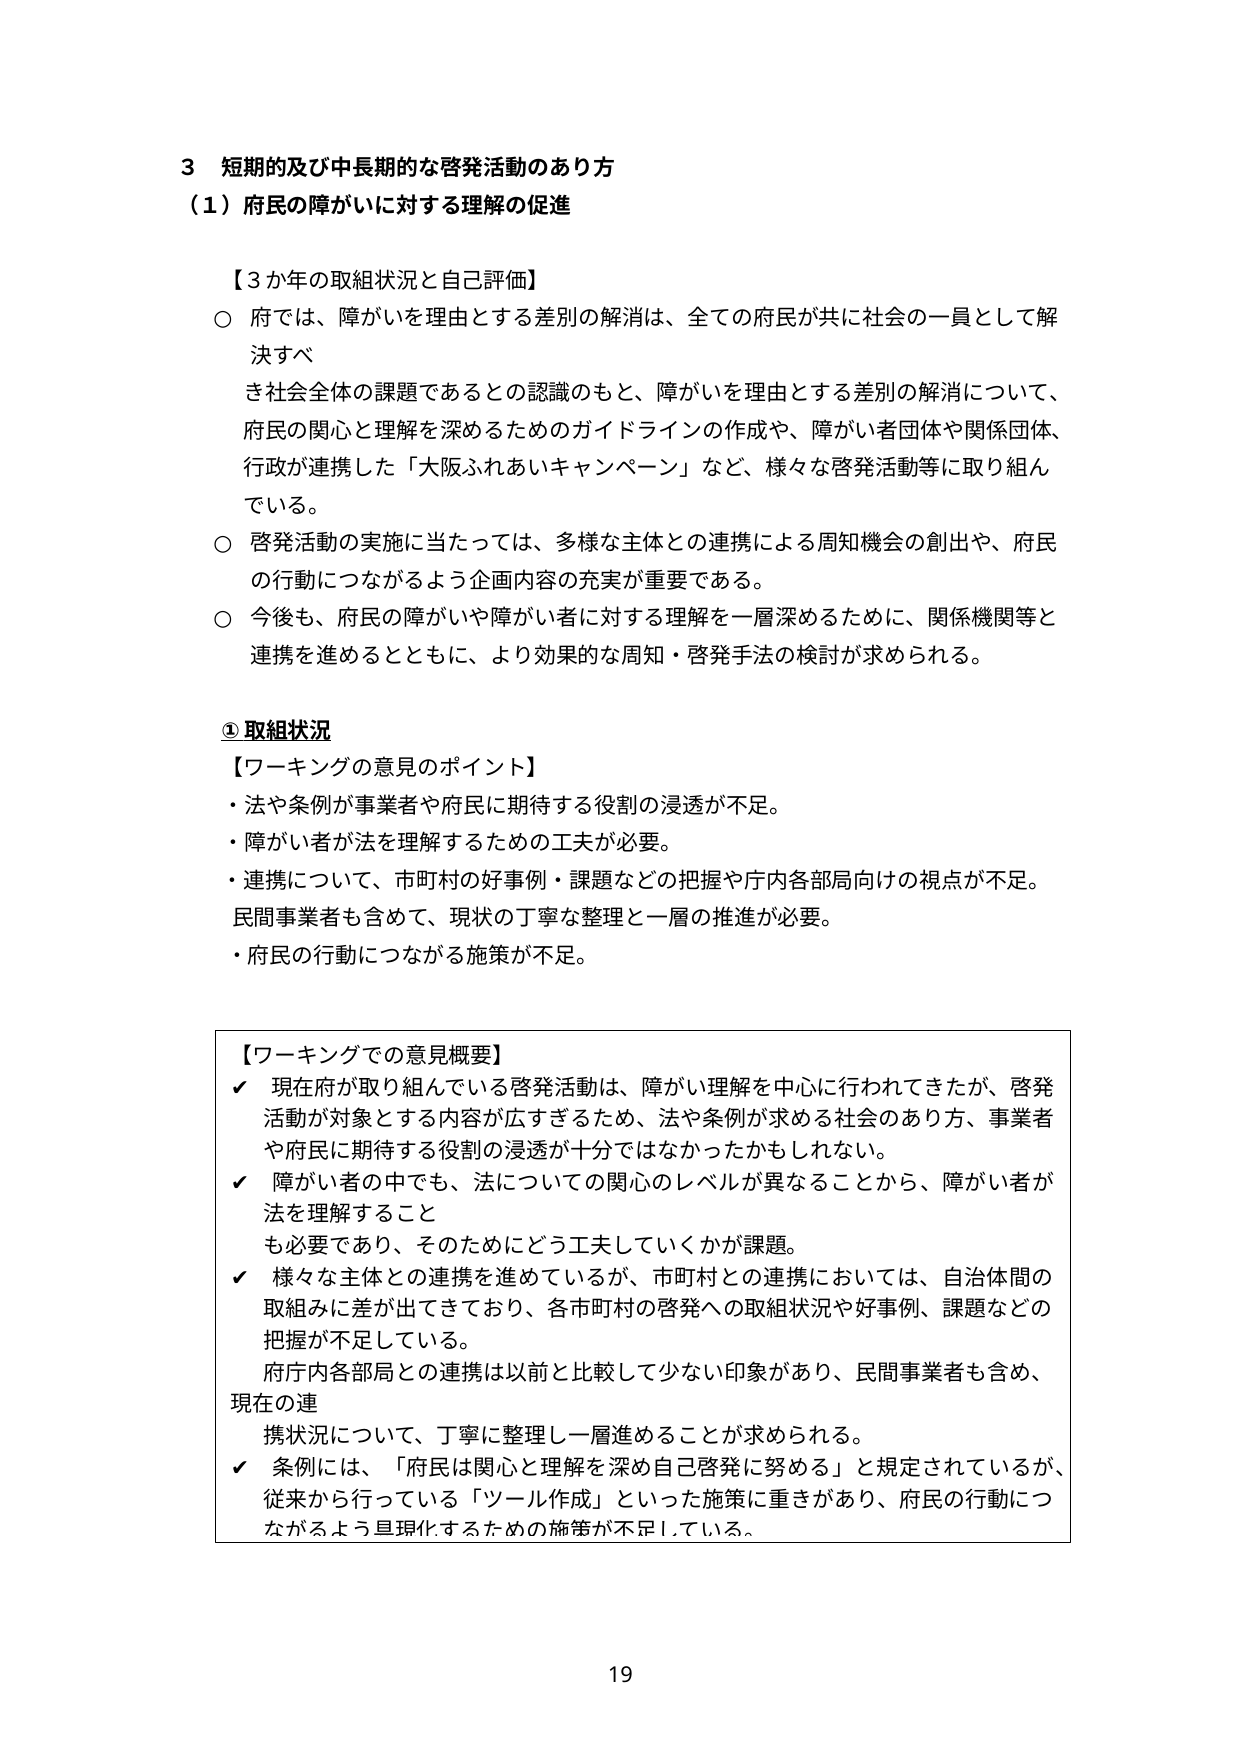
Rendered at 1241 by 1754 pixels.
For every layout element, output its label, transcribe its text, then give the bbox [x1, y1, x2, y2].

text ・障がい者が法を理解するための工夫が必要。 [223, 822, 1063, 860]
list 今後も、府民の障がいや障がい者に対する理解を一層深めるために、関係機関等と連携を進めるとともに、より効果的な周知・啓発手法の検討が求められる。 [213, 597, 1063, 672]
text 【３か年の取組状況と自己評価】 [177, 260, 1063, 297]
list 啓発活動の実施に当たっては、多様な主体との連携による周知機会の創出や、府民の行動につながるよう企画内容の充実が重要である。 [213, 522, 1063, 597]
text ・府民の行動につながる施策が不足。 [199, 935, 1063, 972]
text （１）府民の障がいに対する理解の促進 [177, 185, 1063, 222]
text ①取組状況 [177, 710, 1063, 747]
text ・連携について、市町村の好事例・課題などの把握や庁内各部局向けの視点が不足。民間事業者も含めて、現状の丁寧な整理と一層の推進が必要。 [221, 860, 1063, 935]
text 【ワーキングの意見のポイント】 [177, 747, 1063, 785]
text ・法や条例が事業者や府民に期待する役割の浸透が不足。 [223, 785, 1063, 822]
text き社会全体の課題であるとの認識のもと、障がいを理由とする差別の解消について、府民の関心と理解を深めるためのガイドラインの作成や、障がい者団体や関係団体、行政が連携した「大阪ふれあいキャンペーン」など、様々な啓発活動等に取り組んでいる。 [243, 372, 1063, 522]
list 府では、障がいを理由とする差別の解消は、全ての府⺠が共に社会の⼀員として解決すべ [213, 297, 1063, 372]
text ３ 短期的及び中長期的な啓発活動のあり方 [177, 147, 1063, 185]
